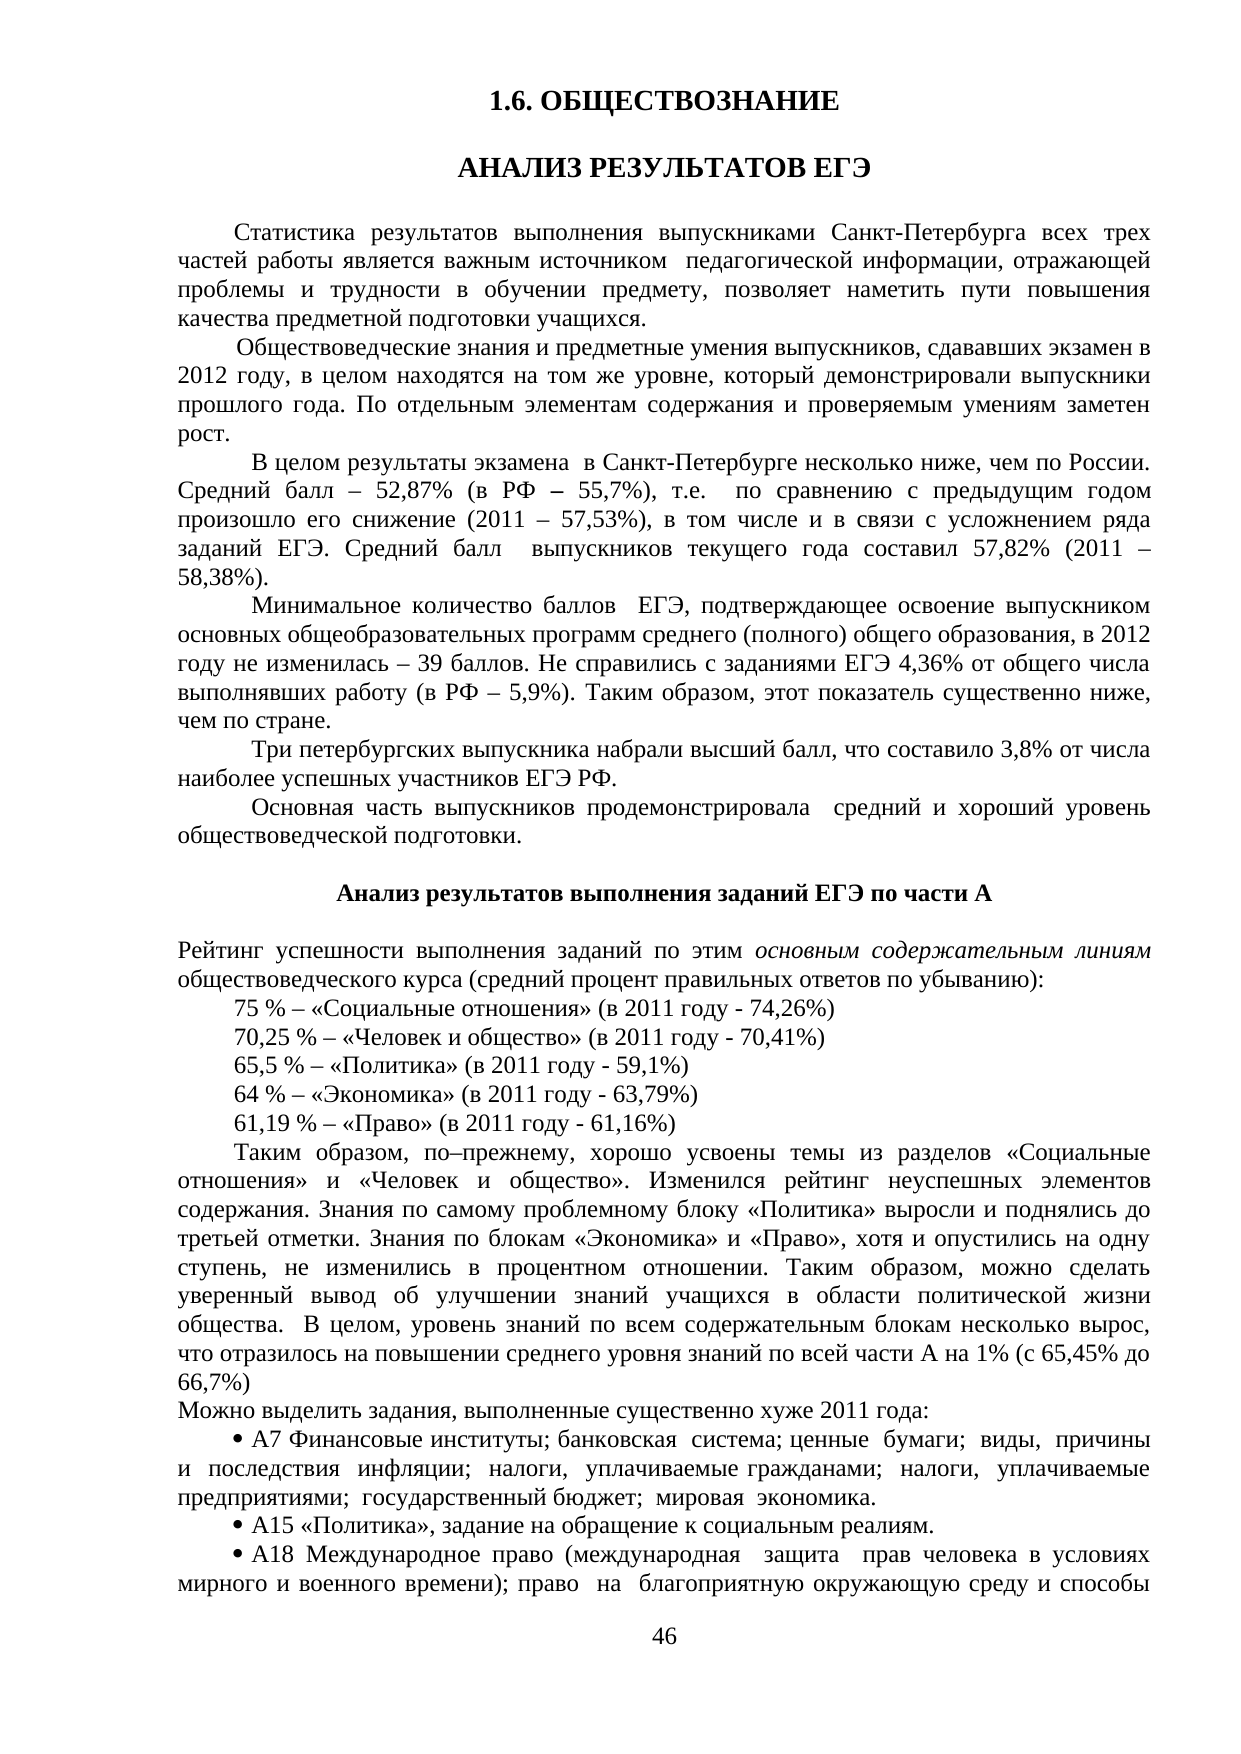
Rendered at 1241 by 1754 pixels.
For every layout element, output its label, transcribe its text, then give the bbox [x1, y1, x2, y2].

list А7 Финансовые институты; банковская система; ценные бумаги; виды, причины и последствия инфляции; налоги, уплачиваемые гражданами; налоги, уплачиваемые предприятиями; государственный бюджет; мировая экономика. [177, 1424, 1152, 1511]
text Обществоведческие знания и предметные умения выпускников, сдававших экзамен в 2012 году, в целом находятся на том же уровне, который демонстрировали выпускники прошлого года. По отдельным элементам содержания и проверяемым умениям заметен рост. [177, 332, 1152, 447]
text Таким образом, по–прежнему, хорошо усвоены темы из разделов «Социальные отношения» и «Человек и общество». Изменился рейтинг неуспешных элементов содержания. Знания по самому проблемному блоку «Политика» выросли и поднялись до третьей отметки. Знания по блокам «Экономика» и «Право», хотя и опустились на одну ступень, не изменились в процентном отношении. Таким образом, можно сделать уверенный вывод об улучшении знаний учащихся в области политической жизни общества. В целом, уровень знаний по всем содержательным блокам несколько вырос, что отразилось на повышении среднего уровня знаний по всей части А на 1% (с 65,45% до 66,7%) [177, 1137, 1152, 1396]
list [177, 1539, 1152, 1597]
text Рейтинг успешности выполнения заданий по этим основным содержательным линиям обществоведческого курса (средний процент правильных ответов по убыванию): [177, 936, 1152, 993]
subtitle 1.6. ОБЩЕСТВОЗНАНИЕ [177, 83, 1152, 116]
text Можно выделить задания, выполненные существенно хуже 2011 года: [177, 1396, 1152, 1424]
text В целом результаты экзамена в Санкт-Петербурге несколько ниже, чем по России. Средний балл – 52,87% (в РФ – 55,7%), т.е. по сравнению с предыдущим годом произошло его снижение (2011 – 57,53%), в том числе и в связи с усложнением ряда заданий ЕГЭ. Средний балл выпускников текущего года составил 57,82% (2011 – 58,38%). [177, 447, 1152, 591]
text Три петербургских выпускника набрали высший балл, что составило 3,8% от числа наиболее успешных участников ЕГЭ РФ. [177, 734, 1152, 792]
text 64 % – «Экономика» (в 2011 году - 63,79%) [177, 1079, 1152, 1108]
text 61,19 % – «Право» (в 2011 году - 61,16%) [177, 1108, 1152, 1137]
text Минимальное количество баллов ЕГЭ, подтверждающее освоение выпускником основных общеобразовательных программ среднего (полного) общего образования, в 2012 году не изменилась – 39 баллов. Не справились с заданиями ЕГЭ 4,36% от общего числа выполнявших работу (в РФ – 5,9%). Таким образом, этот показатель существенно ниже, чем по стране. [177, 591, 1152, 734]
text 65,5 % – «Политика» (в 2011 году - 59,1%) [177, 1051, 1152, 1079]
text Основная часть выпускников продемонстрировала средний и хороший уровень обществоведческой подготовки. [177, 792, 1152, 849]
text 70,25 % – «Человек и общество» (в 2011 году - 70,41%) [177, 1022, 1152, 1051]
list А15 «Политика», задание на обращение к социальным реалиям. [177, 1511, 1152, 1539]
text Статистика результатов выполнения выпускниками Санкт-Петербурга всех трех частей работы является важным источником педагогической информации, отражающей проблемы и трудности в обучении предмету, позволяет наметить пути повышения качества предметной подготовки учащихся. [177, 217, 1152, 332]
text 75 % – «Социальные отношения» (в 2011 году - 74,26%) [177, 993, 1152, 1022]
text АНАЛИЗ РЕЗУЛЬТАТОВ ЕГЭ [177, 150, 1152, 183]
text Анализ результатов выполнения заданий ЕГЭ по части А [177, 878, 1152, 907]
